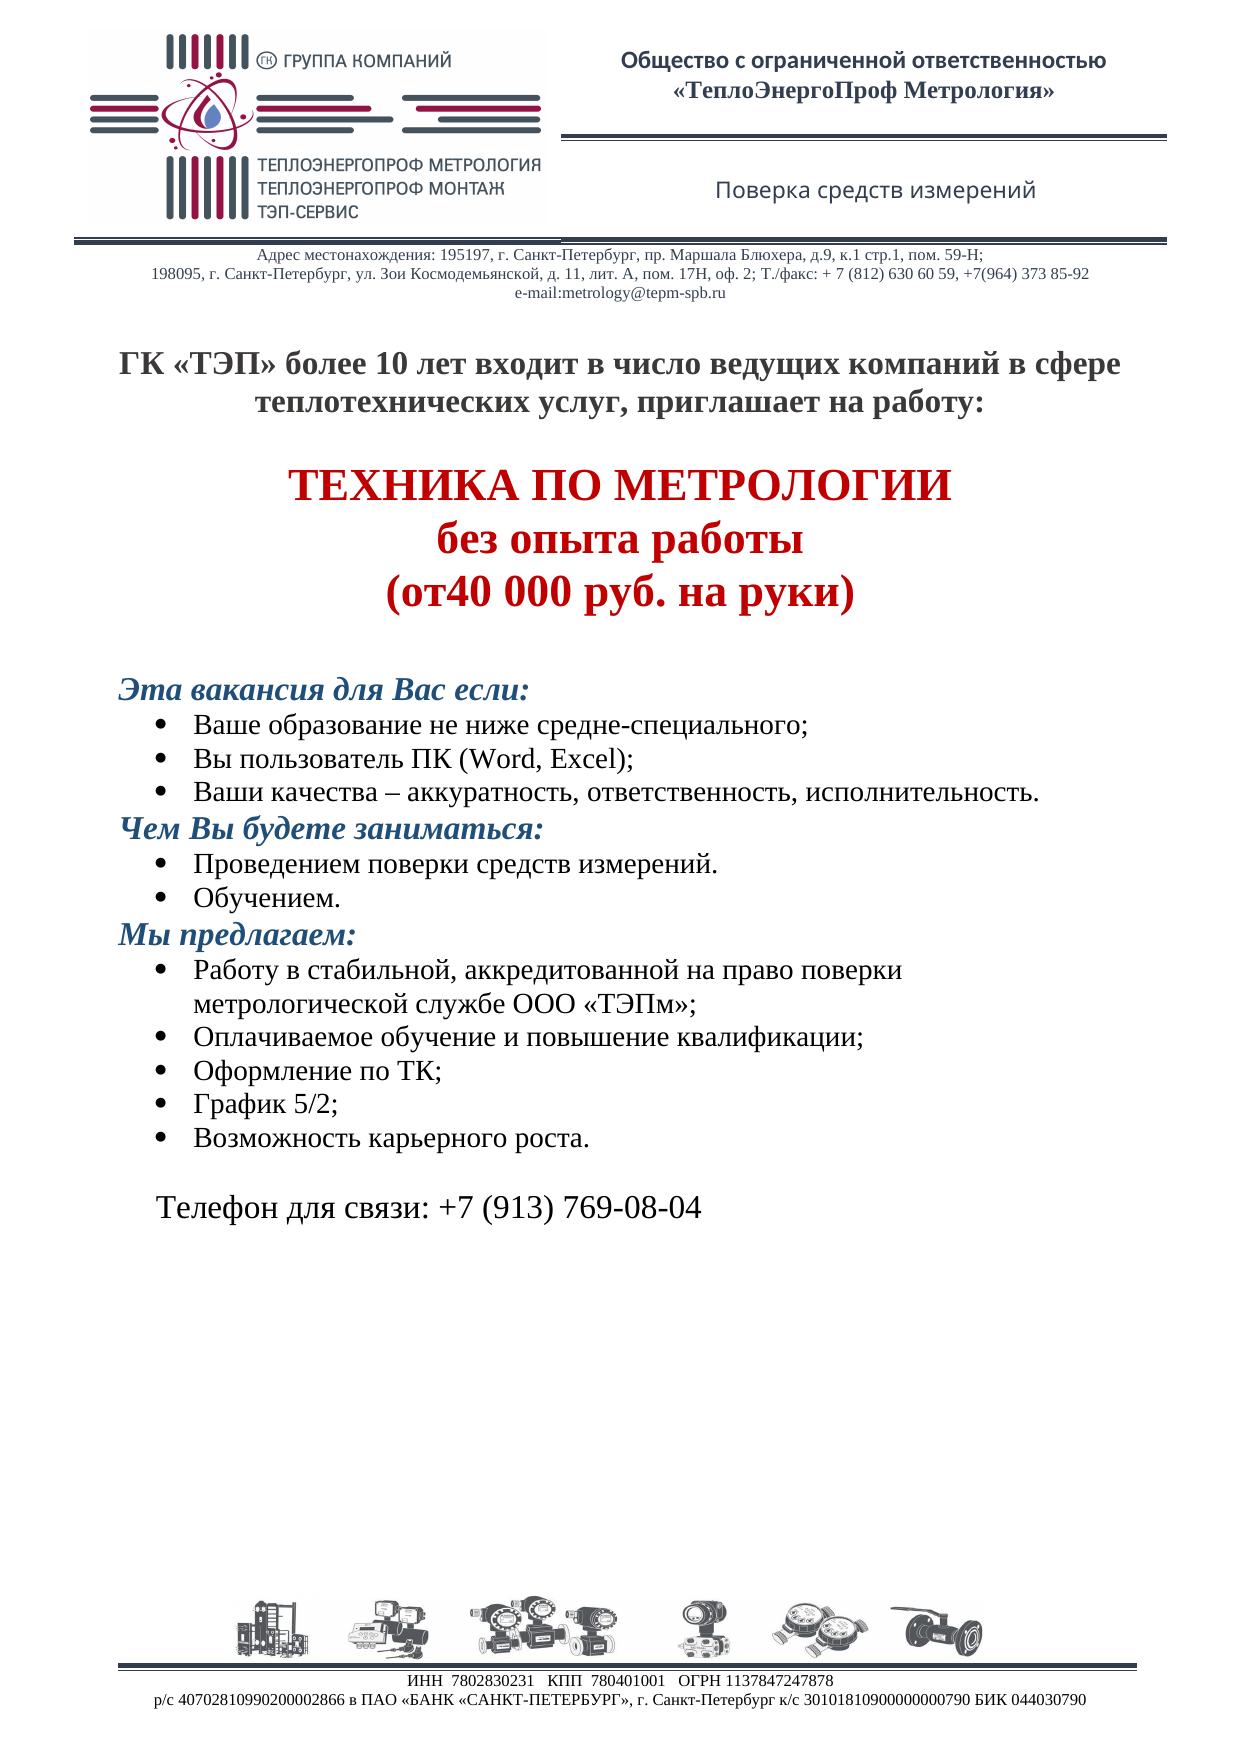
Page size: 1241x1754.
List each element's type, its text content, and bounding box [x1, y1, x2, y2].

text Телефон для связи: +7 (913) 769-08-04 [118, 1187, 1122, 1226]
list Проведением поверки средств измерений. [156, 846, 1122, 880]
picture [88, 28, 547, 224]
list Возможность карьерного роста. [156, 1120, 1122, 1154]
text Чем Вы будете заниматься: [118, 808, 1122, 846]
text ГК «ТЭП» более 10 лет входит в число ведущих компаний в сфере теплотехнических услуг, приглашает на работу: [118, 343, 1122, 420]
text без опыта работы [118, 511, 1122, 563]
text (от40 000 руб. на руки) [118, 563, 1122, 616]
list Оплачиваемое обучение и повышение квалификации; [156, 1019, 1122, 1053]
text ТЕХНИКА ПО МЕТРОЛОГИИ [118, 458, 1122, 511]
text Эта вакансия для Вас если: [118, 669, 1122, 707]
list График 5/2; [156, 1087, 1122, 1120]
list Работу в стабильной, аккредитованной на право поверки метрологической службе ООО «ТЭПм»; [156, 952, 1122, 1019]
picture [232, 1595, 983, 1662]
list Ваши качества – аккуратность, ответственность, исполнительность. [156, 774, 1122, 808]
text Мы предлагаем: [118, 914, 1122, 952]
list Оформление по ТК; [156, 1053, 1122, 1087]
list Вы пользователь ПК (Word, Excel); [156, 741, 1122, 774]
list Обучением. [156, 880, 1122, 914]
list Ваше образование не ниже средне-специального; [156, 707, 1122, 741]
